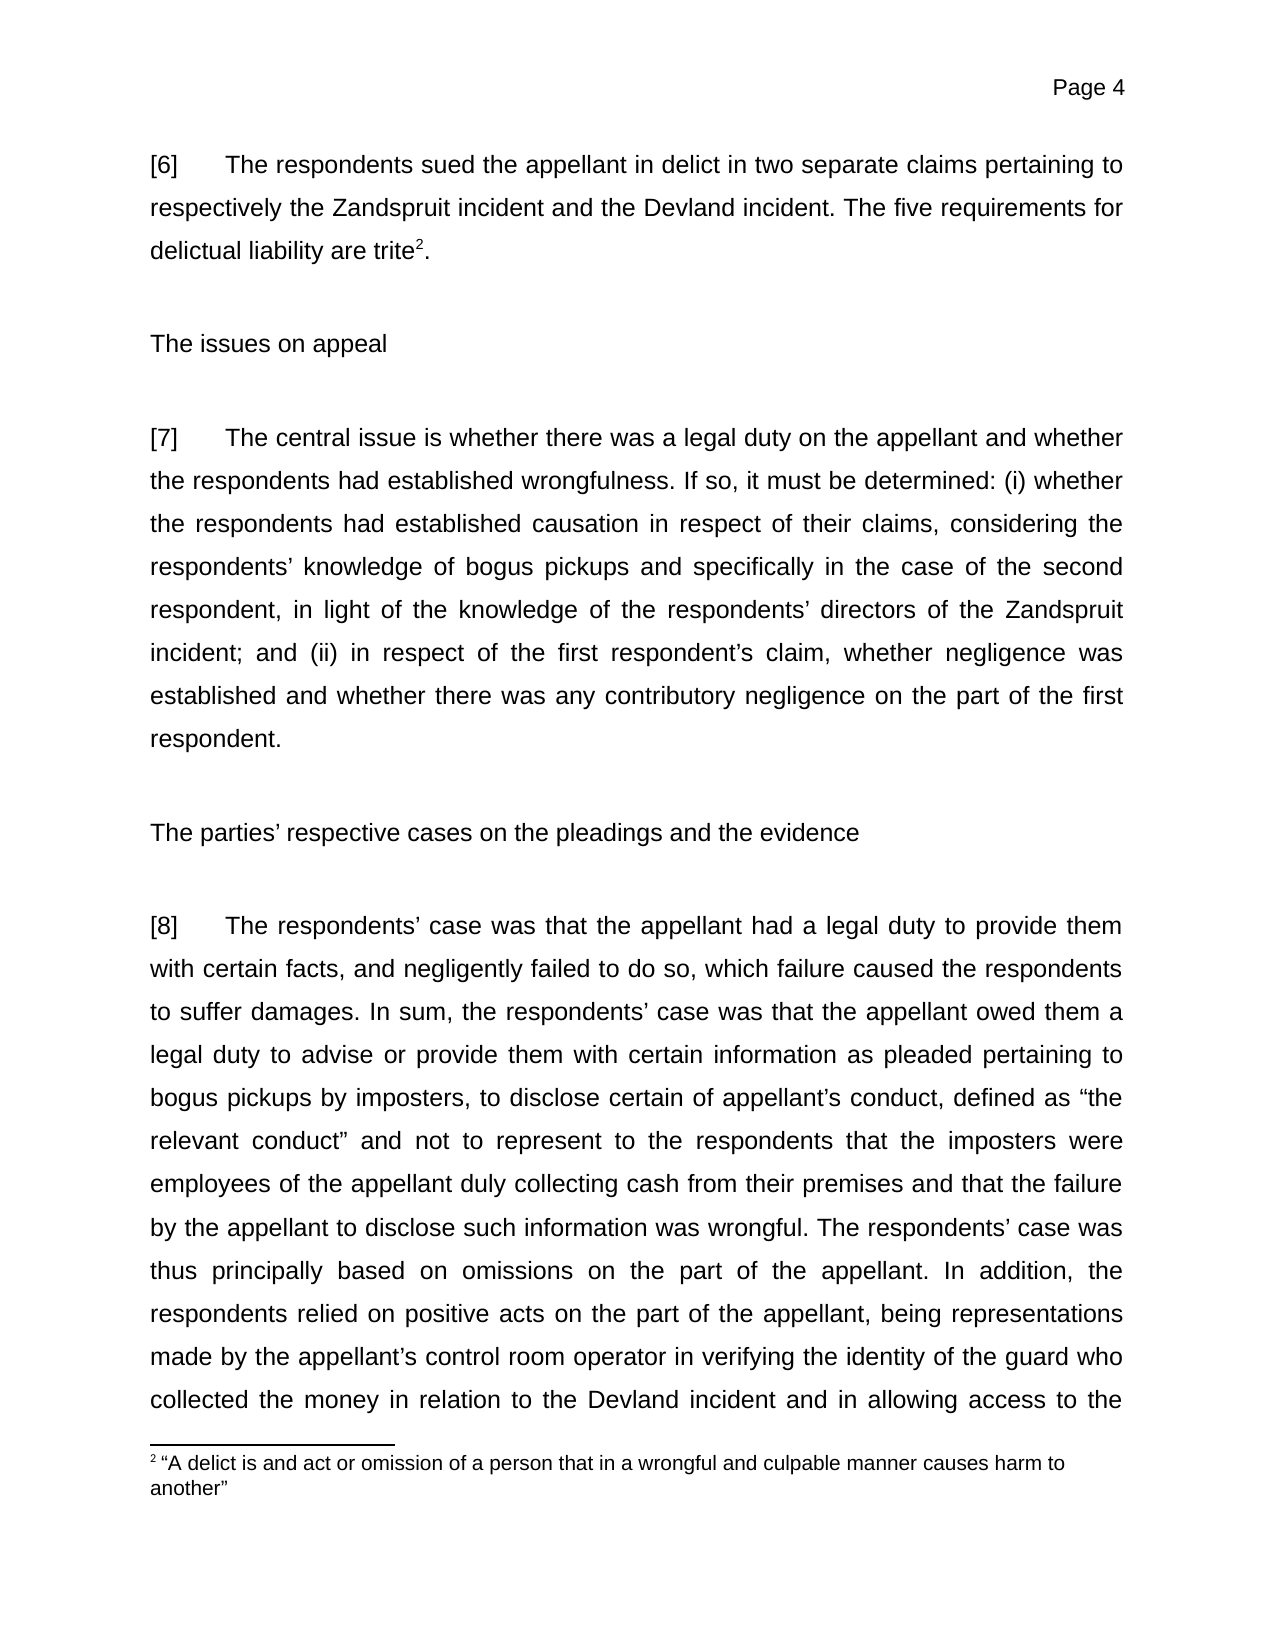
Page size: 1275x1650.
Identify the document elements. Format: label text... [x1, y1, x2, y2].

text The respondents sued the appellant in delict in two separate claims pertaining to respectively the Zandspruit incident and the Devland incident. The five requirements for delictual liability are trite. [150, 150, 1125, 265]
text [150, 911, 1125, 1414]
text The central issue is whether there was a legal duty on the appellant and whether the respondents had established wrongfulness. If so, it must be determined: (i) whether the respondents had established causation in respect of their claims, considering the respondents’ knowledge of bogus pickups and specifically in the case of the second respondent, in light of the knowledge of the respondents’ directors of the Zandspruit incident; and (ii) in respect of the first respondent’s claim, whether negligence was established and whether there was any contributory negligence on the part of the first respondent. [150, 422, 1125, 753]
list The parties’ respective cases on the pleadings and the evidence [150, 817, 1125, 846]
list The issues on appeal [150, 329, 1125, 358]
